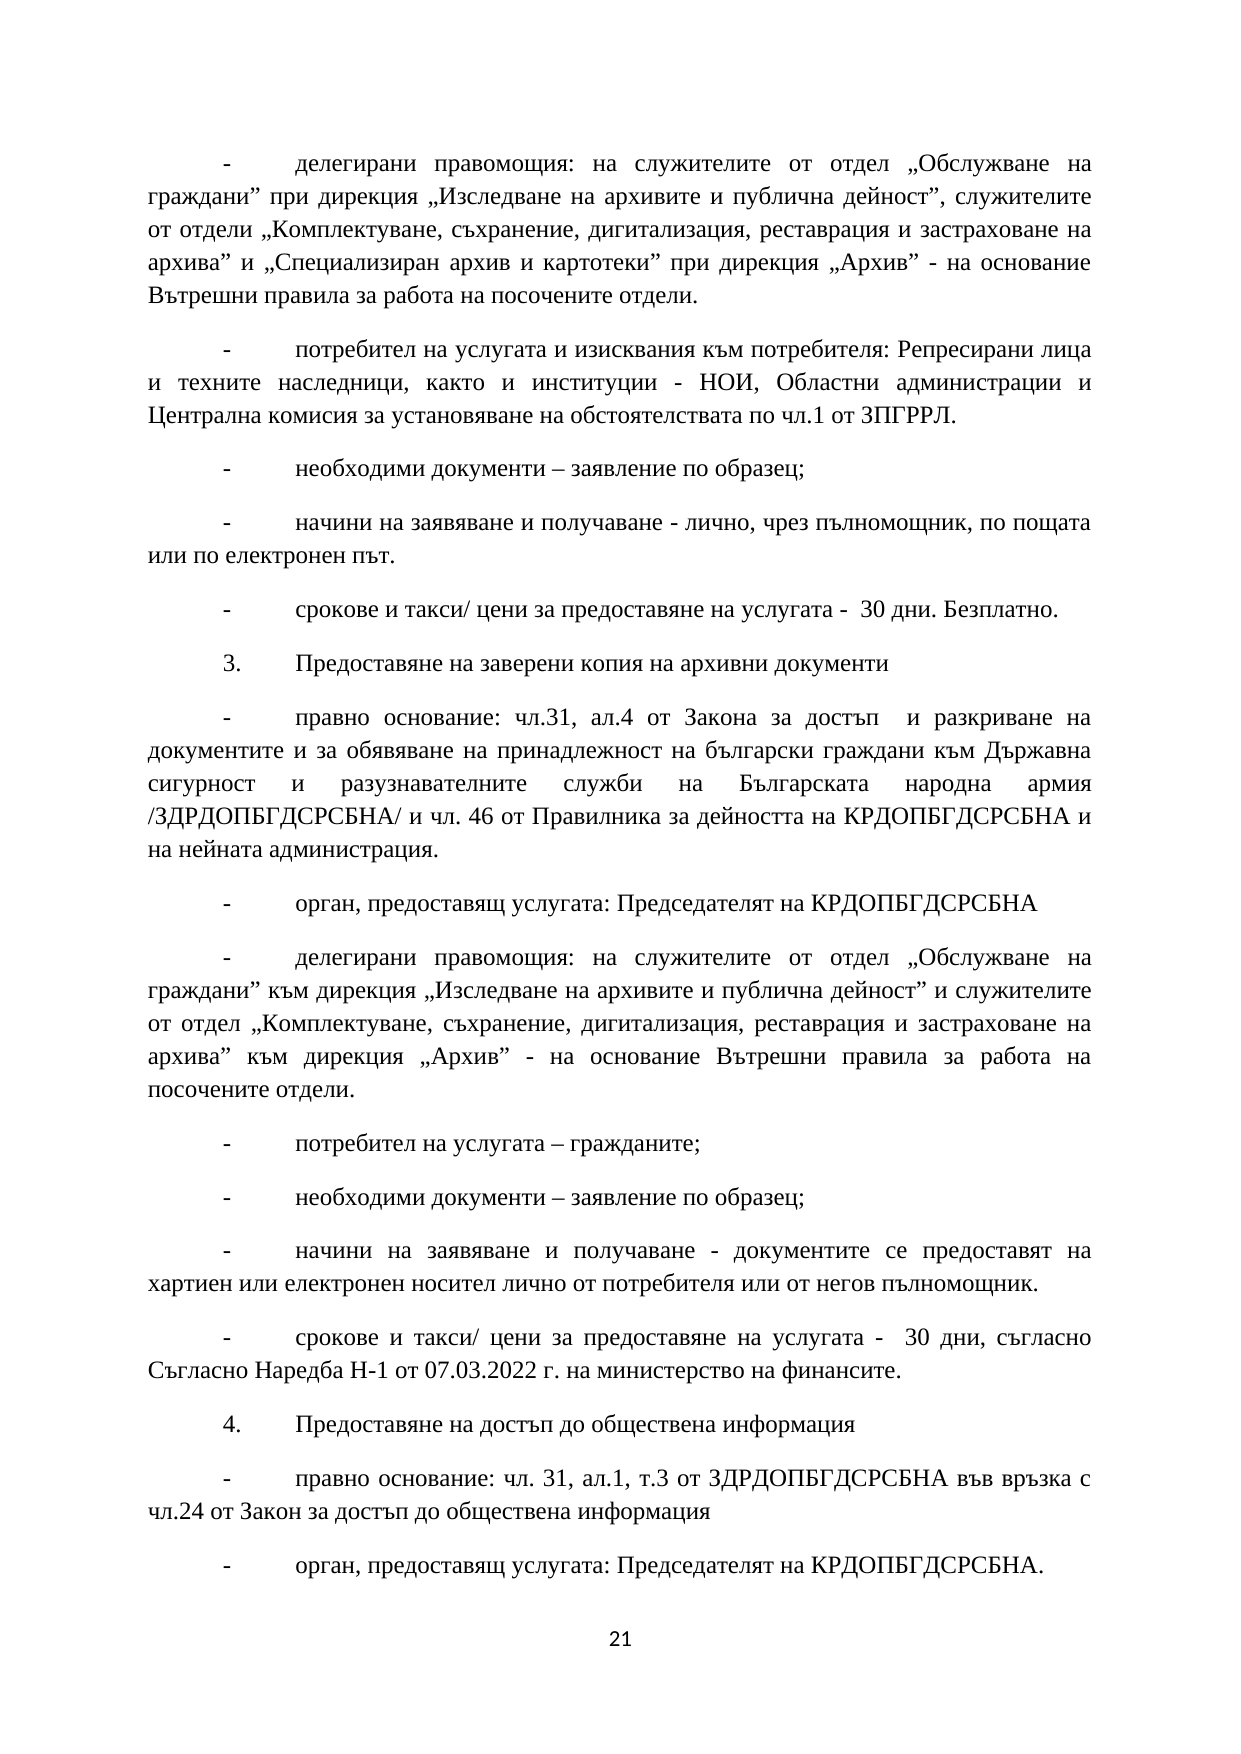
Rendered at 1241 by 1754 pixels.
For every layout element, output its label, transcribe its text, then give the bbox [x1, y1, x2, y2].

text - необходими документи – заявление по образец; [148, 453, 1092, 482]
text - правно основание: чл.31, ал.4 от Закона за достъп и разкриване на документите и за обявяване на принадлежност на български граждани към Държавна сигурност и разузнавателните служби на Българската народна армия /ЗДРДОПБГДСРСБНА/ и чл. 46 от Правилника за дейността на КРДОПБГДСРСБНА и на нейната администрация. [148, 702, 1092, 863]
text - срокове и такси/ цени за предоставяне на услугата - 30 дни. Безплатно. [148, 594, 1092, 623]
text - орган, предоставящ услугата: Председателят на КРДОПБГДСРСБНА [148, 888, 1092, 917]
text - орган, предоставящ услугата: Председателят на КРДОПБГДСРСБНА. [148, 1550, 1092, 1579]
text - потребител на услугата и изисквания към потребителя: Репресирани лица и техните наследници, както и институции - НОИ, Областни администрации и Централна комисия за установяване на обстоятелствата по чл.1 от ЗПГРРЛ. [148, 334, 1092, 428]
text 4. Предоставяне на достъп до обществена информация [223, 1409, 1092, 1438]
text 3. Предоставяне на заверени копия на архивни документи [223, 648, 1092, 677]
text - срокове и такси/ цени за предоставяне на услугата - 30 дни, съгласно Съгласно Наредба Н-1 от 07.03.2022 г. на министерство на финансите. [148, 1322, 1092, 1384]
text - начини на заявяване и получаване - лично, чрез пълномощник, по пощата или по електронен път. [148, 507, 1092, 569]
text - потребител на услугата – гражданите; [148, 1128, 1092, 1156]
text - правно основание: чл. 31, ал.1, т.3 от ЗДРДОПБГДСРСБНА във връзка с чл.24 от Закон за достъп до обществена информация [148, 1463, 1092, 1525]
text - начини на заявяване и получаване - документите се предоставят на хартиен или електронен носител лично от потребителя или от негов пълномощник. [148, 1235, 1092, 1297]
text - делегирани правомощия: на служителите от отдел „Обслужване на граждани” при дирекция „Изследване на архивите и публична дейност”, служителите от отдели „Комплектуване, съхранение, дигитализация, реставрация и застраховане на архива” и „Специализиран архив и картотеки” при дирекция „Архив” - на основание Вътрешни правила за работа на посочените отдели. [148, 148, 1092, 308]
text - делегирани правомощия: на служителите от отдел „Обслужване на граждани” към дирекция „Изследване на архивите и публична дейност” и служителите от отдел „Комплектуване, съхранение, дигитализация, реставрация и застраховане на архива” към дирекция „Архив” - на основание Вътрешни правила за работа на посочените отдели. [148, 942, 1092, 1103]
text - необходими документи – заявление по образец; [148, 1182, 1092, 1210]
